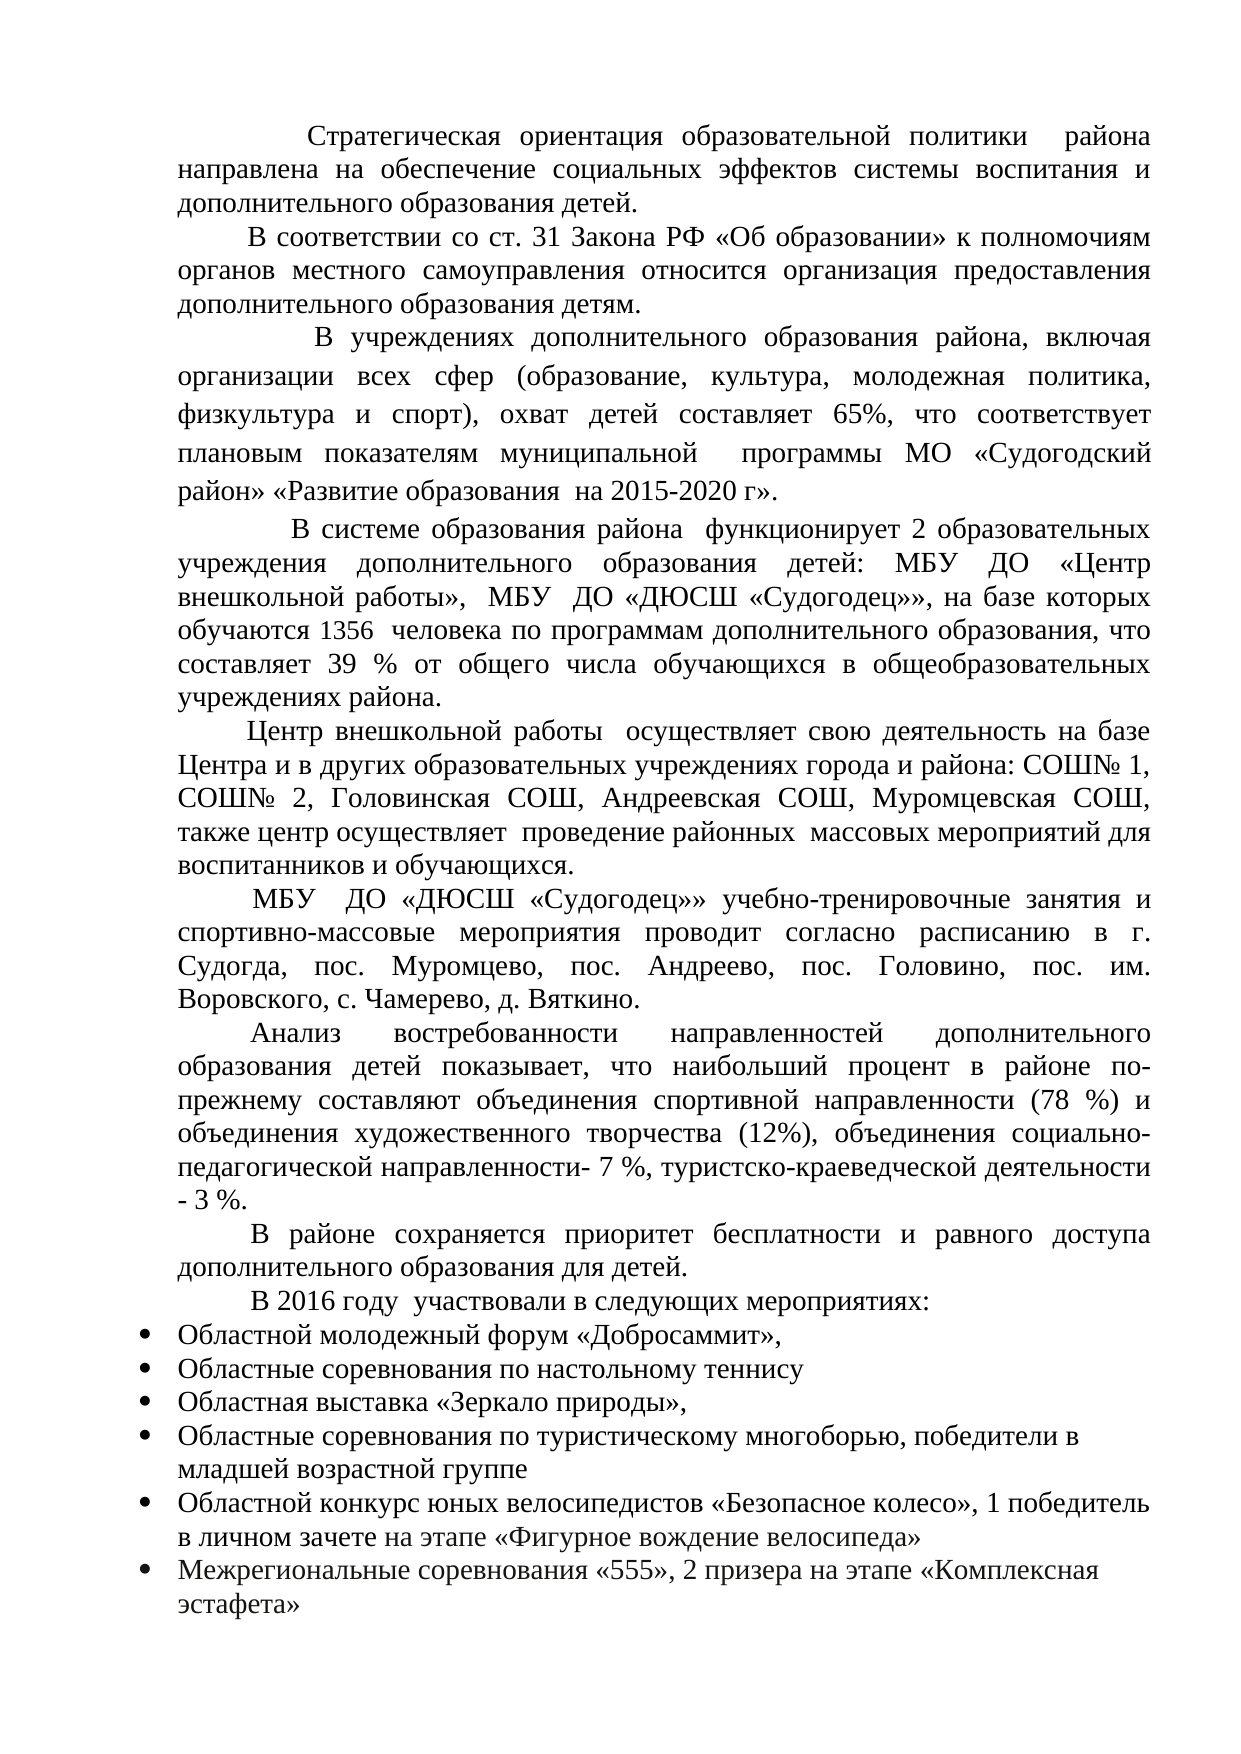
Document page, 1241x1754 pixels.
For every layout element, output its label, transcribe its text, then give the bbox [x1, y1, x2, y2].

text МБУ ДО «ДЮСШ «Судогодец»» учебно-тренировочные занятия и спортивно-массовые мероприятия проводит согласно расписанию в г. Судогда, пос. Муромцево, пос. Андреево, пос. Головино, пос. им. Воровского, с. Чамерево, д. Вяткино. [177, 881, 1152, 1015]
list Областная выставка «Зеркало природы», [140, 1384, 1152, 1418]
list Областной конкурс юных велосипедистов «Безопасное колесо», 1 победитель в личном зачете на этапе «Фигурное вождение велосипеда» [140, 1485, 1152, 1552]
list Областные соревнования по настольному теннису [140, 1351, 1152, 1384]
text В учреждениях дополнительного образования района, включая организации всех сфер (образование, культура, молодежная политика, физкультура и спорт), охват детей составляет 65%, что соответствует плановым показателям муниципальной программы МО «Судогодский район» «Развитие образования на 2015-2020 г». [177, 319, 1152, 507]
text В системе образования района функционирует 2 образовательных учреждения дополнительного образования детей: МБУ ДО «Центр внешкольной работы», МБУ ДО «ДЮСШ «Судогодец»», на базе которых обучаются 1356 человека по программам дополнительного образования, что составляет 39 % от общего числа обучающихся в общеобразовательных учреждениях района. [177, 512, 1152, 713]
text Центр внешкольной работы осуществляет свою деятельность на базе Центра и в других образовательных учреждениях города и района: СОШ№ 1, СОШ№ 2, Головинская СОШ, Андреевская СОШ, Муромцевская СОШ, также центр осуществляет проведение районных массовых мероприятий для воспитанников и обучающихся. [177, 713, 1152, 881]
list Межрегиональные соревнования «555», 2 призера на этапе «Комплексная эстафета» [140, 1552, 1152, 1619]
text В районе сохраняется приоритет бесплатности и равного доступа дополнительного образования для детей. [177, 1216, 1152, 1283]
text Анализ востребованности направленностей дополнительного образования детей показывает, что наибольший процент в районе по-прежнему составляют объединения спортивной направленности (78 %) и объединения художественного творчества (12%), объединения социально-педагогической направленности- 7 %, туристско-краеведческой деятельности - 3 %. [177, 1015, 1152, 1216]
text Стратегическая ориентация образовательной политики района направлена на обеспечение социальных эффектов системы воспитания и дополнительного образования детей. [177, 118, 1152, 219]
list Областной молодежный форум «Добросаммит», [140, 1317, 1152, 1351]
list Областные соревнования по туристическому многоборью, победители в младшей возрастной группе [140, 1418, 1152, 1485]
text В 2016 году участвовали в следующих мероприятиях: [177, 1283, 1152, 1317]
text В соответствии со ст. 31 Закона РФ «Об образовании» к полномочиям органов местного самоуправления относится организация предоставления дополнительного образования детям. [177, 219, 1152, 319]
